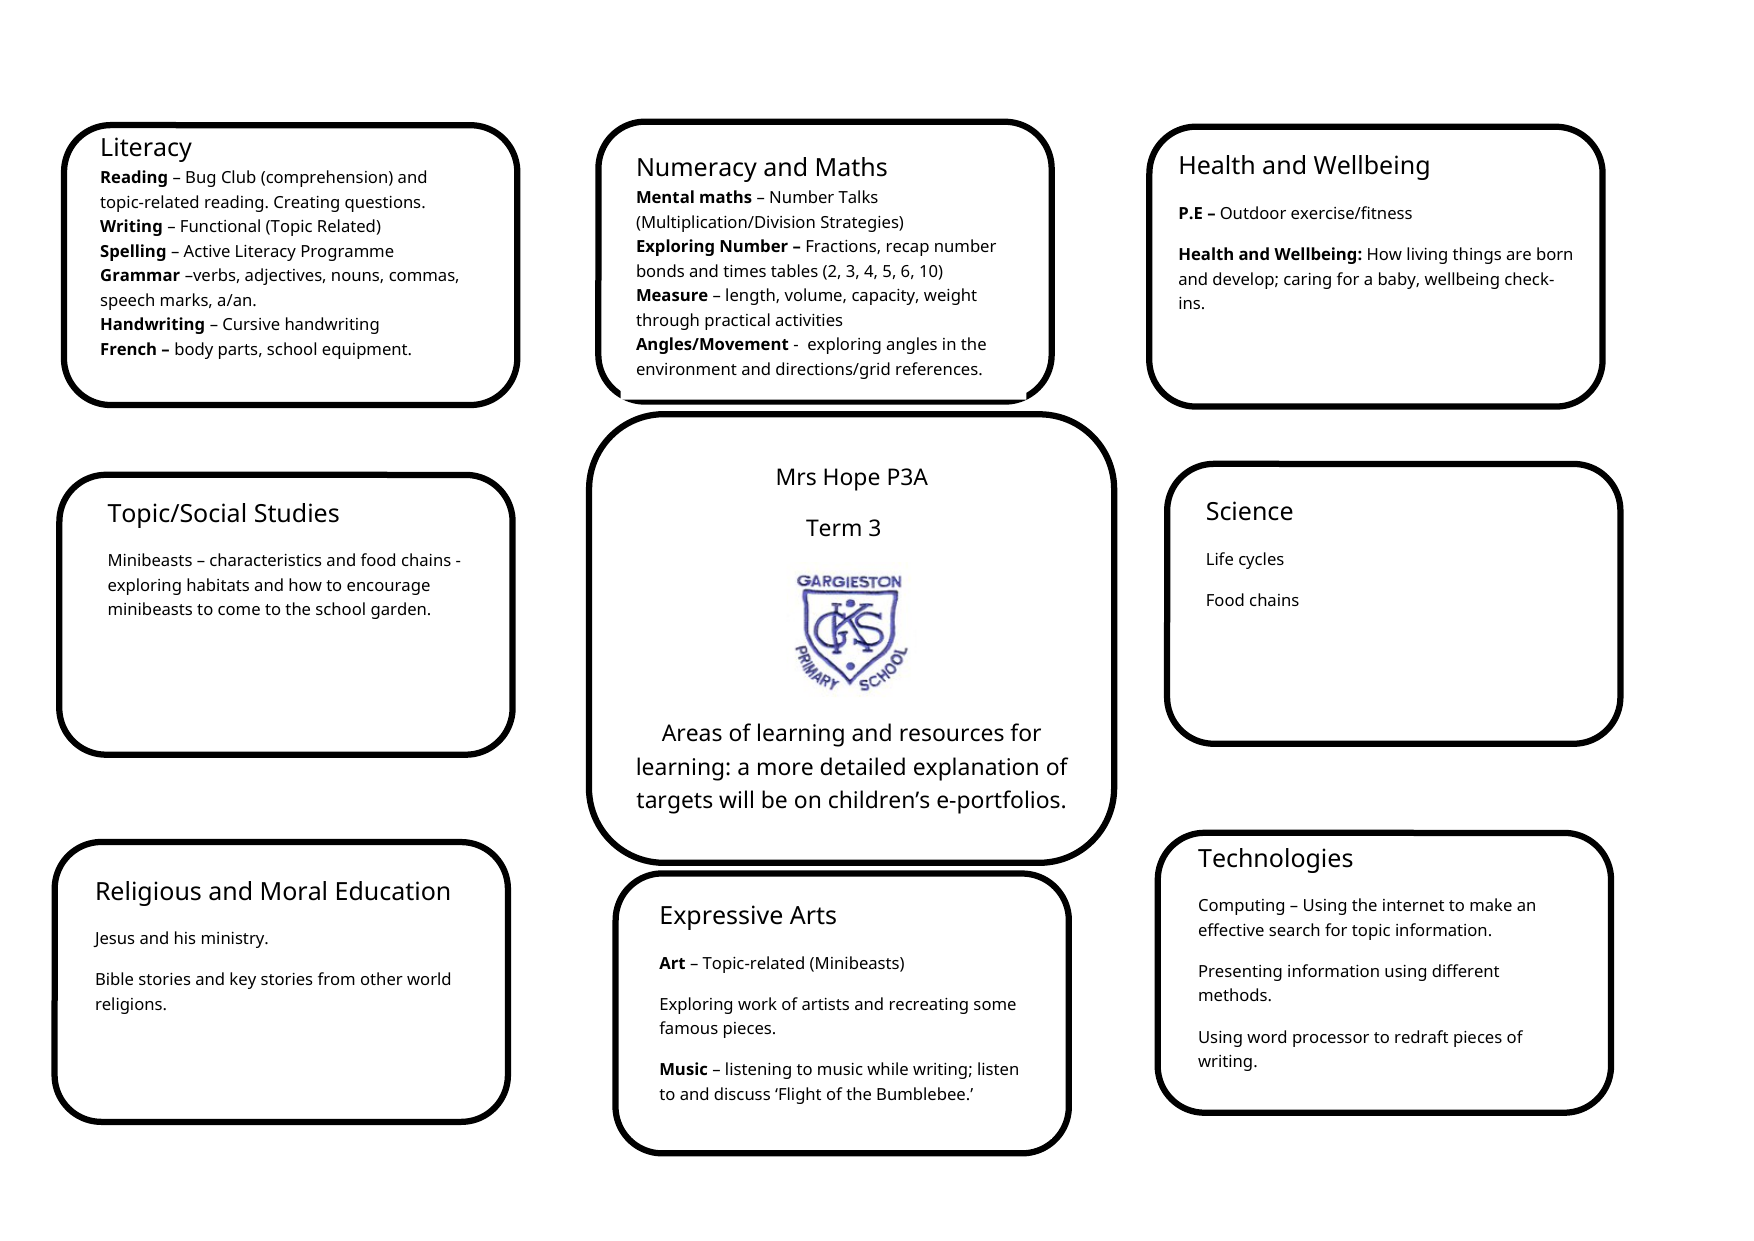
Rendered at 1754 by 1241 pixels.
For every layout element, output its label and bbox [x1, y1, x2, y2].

picture [786, 562, 917, 699]
